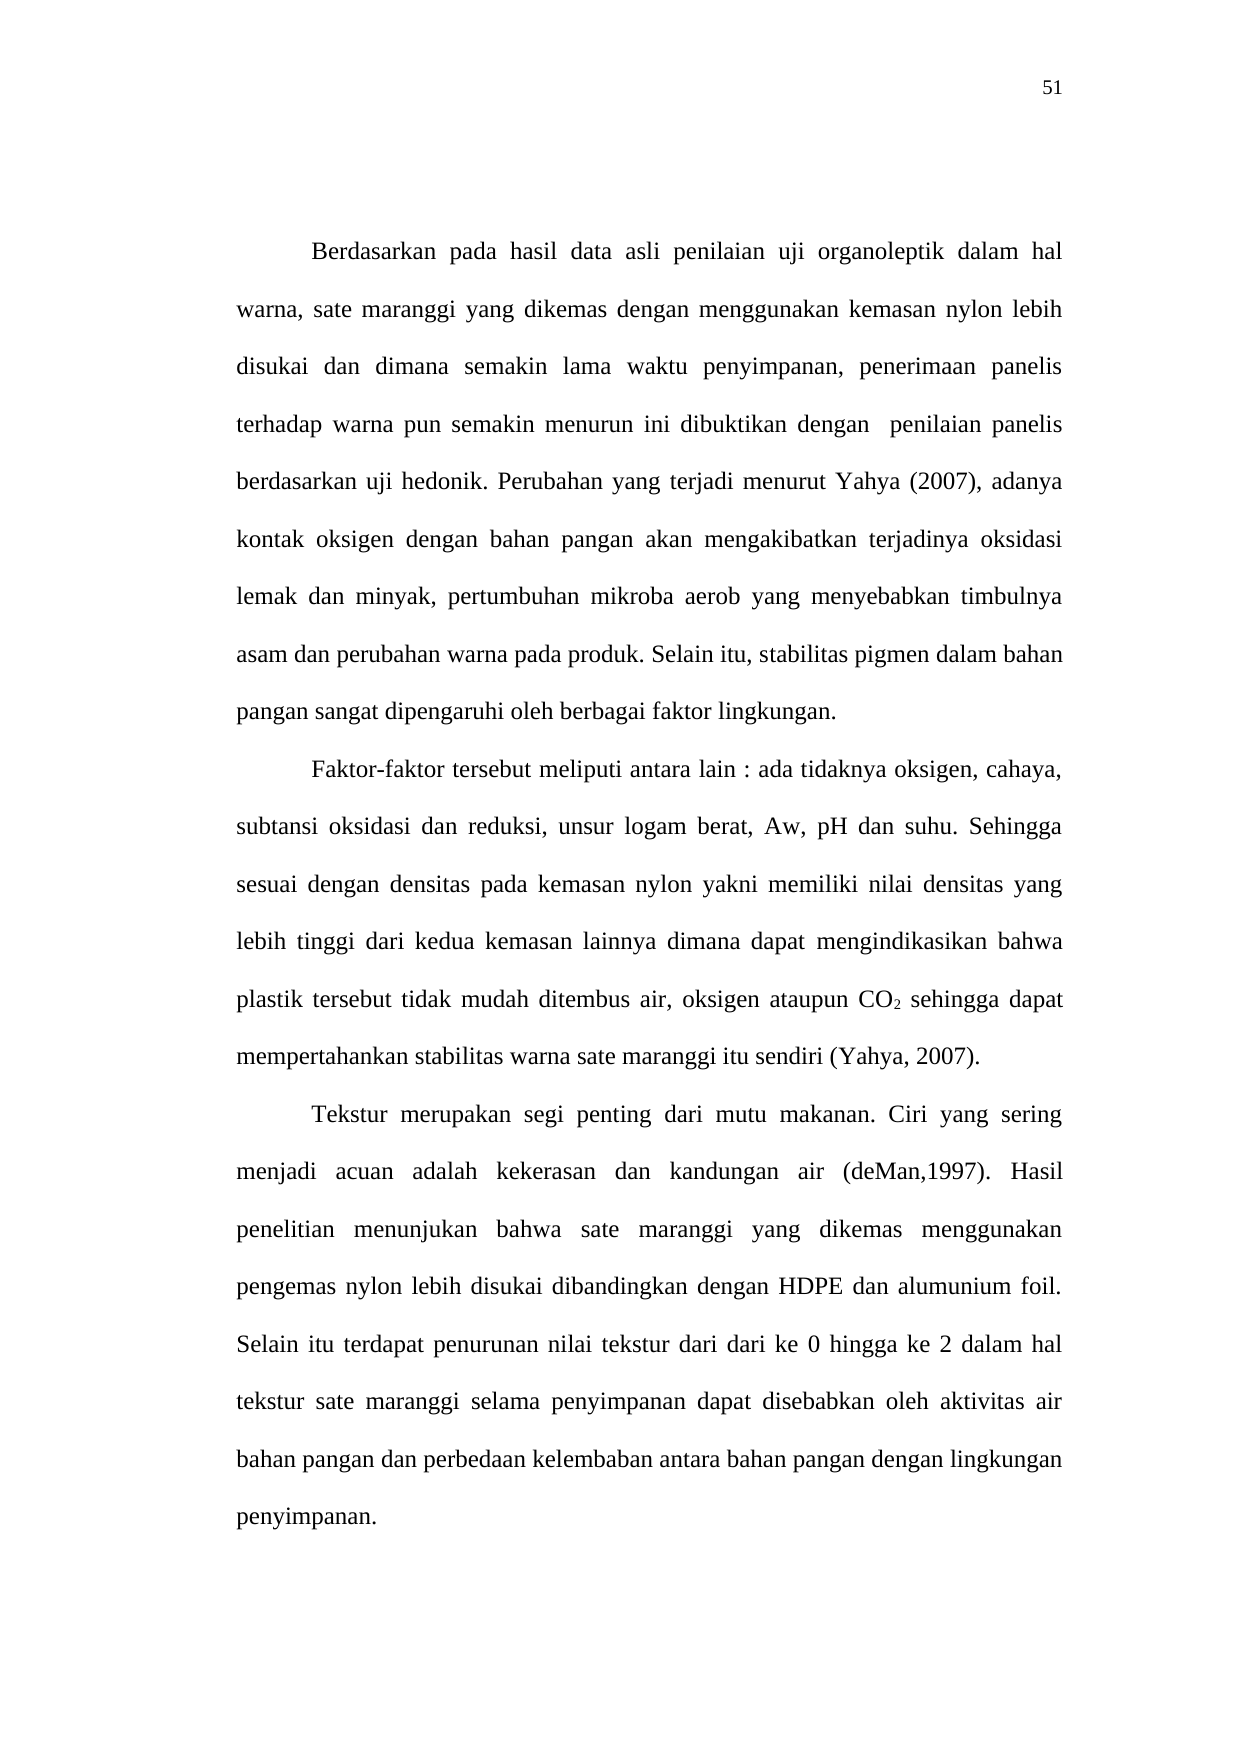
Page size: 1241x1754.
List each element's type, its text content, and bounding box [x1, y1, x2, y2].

text Berdasarkan pada hasil data asli penilaian uji organoleptik dalam hal warna, sate maranggi yang dikemas dengan menggunakan kemasan nylon lebih disukai dan dimana semakin lama waktu penyimpanan, penerimaan panelis terhadap warna pun semakin menurun ini dibuktikan dengan penilaian panelis berdasarkan uji hedonik. Perubahan yang terjadi menurut Yahya (2007), adanya kontak oksigen dengan bahan pangan akan mengakibatkan terjadinya oksidasi lemak dan minyak, pertumbuhan mikroba aerob yang menyebabkan timbulnya asam dan perubahan warna pada produk. Selain itu, stabilitas pigmen dalam bahan pangan sangat dipengaruhi oleh berbagai faktor lingkungan. [236, 236, 1063, 725]
text Tekstur merupakan segi penting dari mutu makanan. Ciri yang sering menjadi acuan adalah kekerasan dan kandungan air (deMan,1997). Hasil penelitian menunjukan bahwa sate maranggi yang dikemas menggunakan pengemas nylon lebih disukai dibandingkan dengan HDPE dan alumunium foil. Selain itu terdapat penurunan nilai tekstur dari dari ke 0 hingga ke 2 dalam hal tekstur sate maranggi selama penyimpanan dapat disebabkan oleh aktivitas air bahan pangan dan perbedaan kelembaban antara bahan pangan dengan lingkungan penyimpanan. [236, 1099, 1063, 1530]
text Faktor-faktor tersebut meliputi antara lain : ada tidaknya oksigen, cahaya, subtansi oksidasi dan reduksi, unsur logam berat, Aw, pH dan suhu. Sehingga sesuai dengan densitas pada kemasan nylon yakni memiliki nilai densitas yang lebih tinggi dari kedua kemasan lainnya dimana dapat mengindikasikan bahwa plastik tersebut tidak mudah ditembus air, oksigen ataupun CO2 sehingga dapat mempertahankan stabilitas warna sate maranggi itu sendiri (Yahya, 2007). [236, 754, 1063, 1070]
